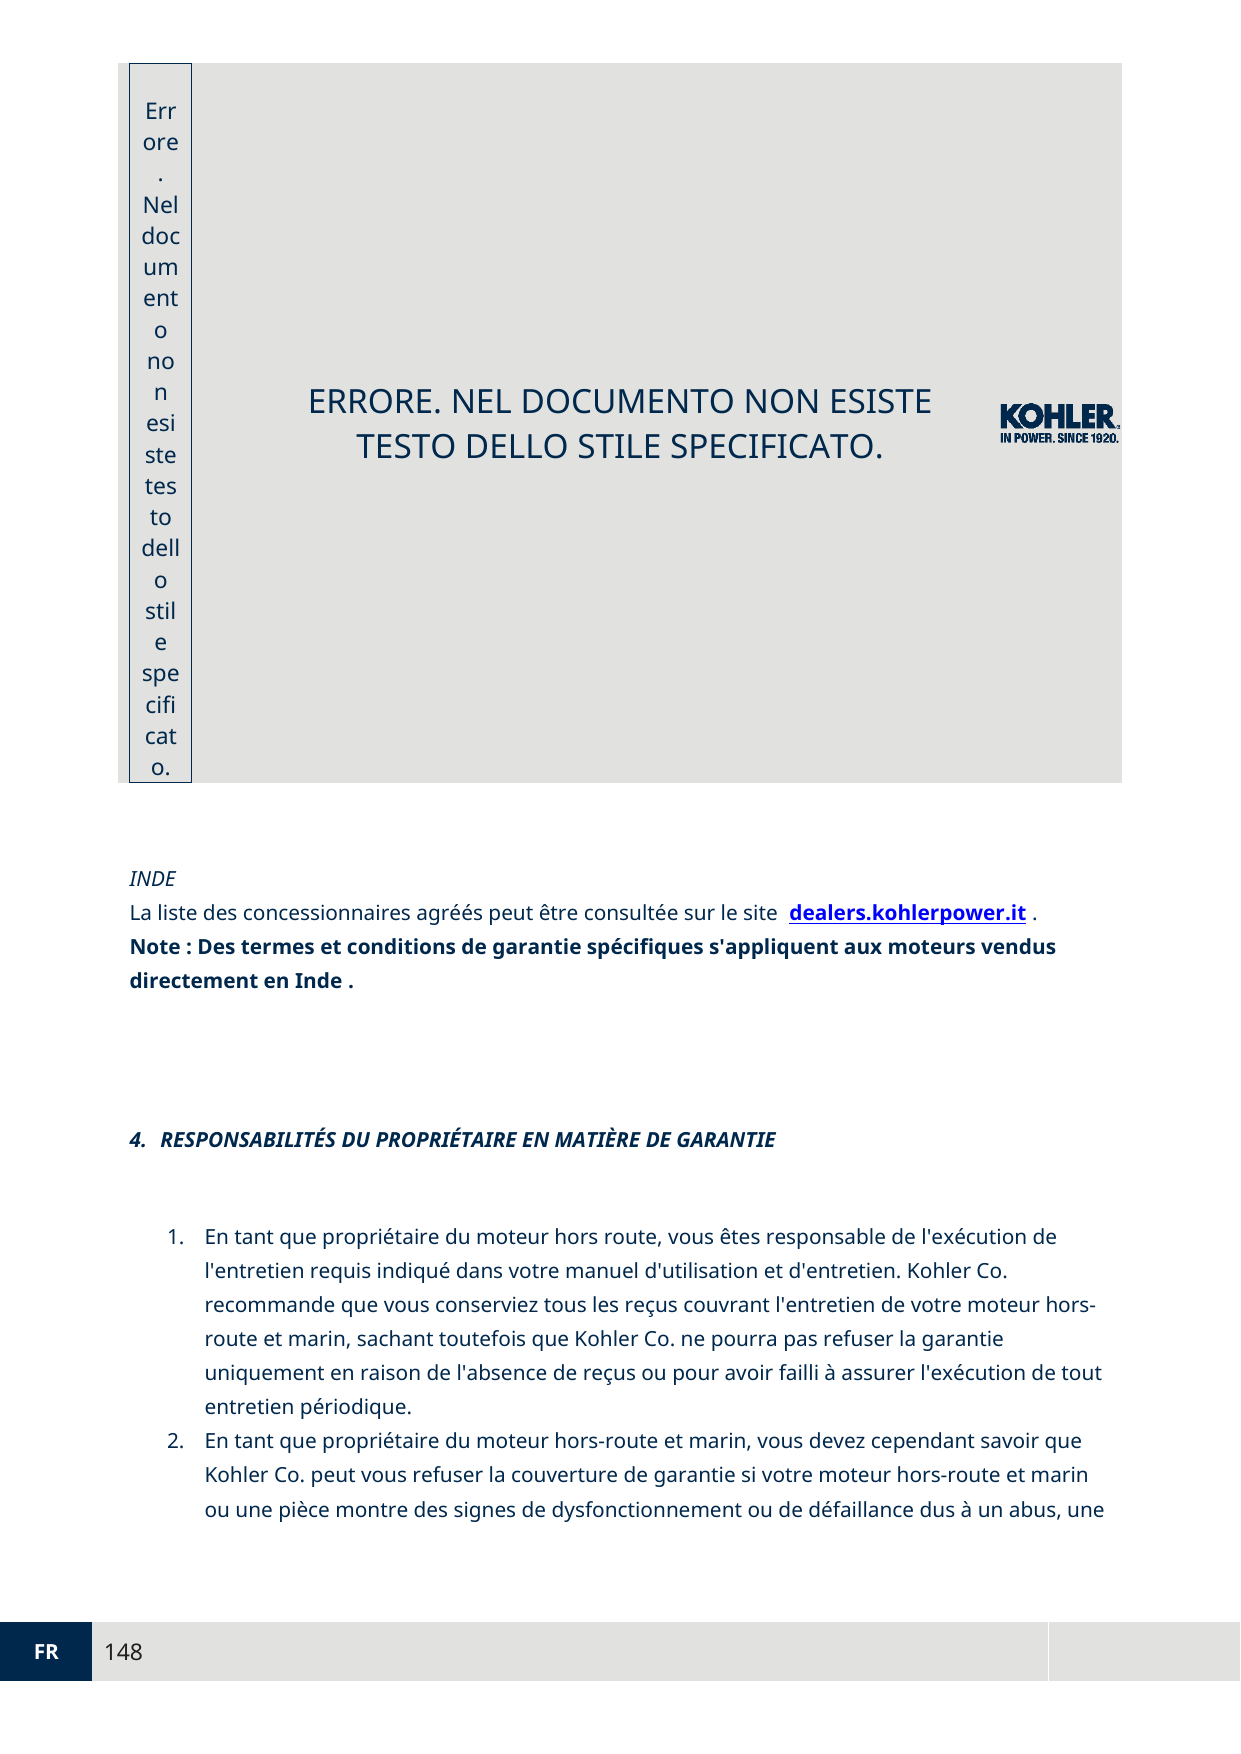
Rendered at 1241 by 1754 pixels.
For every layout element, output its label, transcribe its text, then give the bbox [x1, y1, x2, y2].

picture [1000, 403, 1121, 443]
table_header CONDITIONS DE GARANTIE GLOBALE DES MOTEURS DIESEL KOHLER 1. PÉRIODE DE GARANTIE Kohler Co. garantit à l'utilisateur final que chaque moteur diesel sera exempt de tout vice de fabrication ou de construction en service normal pendant la période de couverture applicable ou heures opératives (la première des deux conditions atteintes en premier) indiquée ci-dessous, à condition que le moteur soit utilisé et entretenu conformément aux modes d’emploi de Kohler Co. * Les défauts des composants essentiels sont des défaillances liées au moulage du carter, au moulage de la culasse, au vilebrequin, à la poulie du vilebrequin, à l'arbre à cames, à la bielle, au volant et à la pompe à huile. Concernant la période de garantie mentionnée ci-dessus, la période commence à la date d'achat de l'équipement fini sur lequel le moteur est installé. Si aucun compteur horaire n’est installé sur l’application, les heures de fonctionnement seront calculées sur la base de 4 heures d’utilisation par jour 5 jours par semaine, le décompte commençant à la date d'achat. L'obligation de Kohler Co. en vertu de cette garantie est expressément limitée, à sa discrétion, à un ajustement, une réparation ou un remplacement approprié de la ou des pièces jugées défectueuses à la suite d'une inspection par Kohler Co. ou par un centre de service agréé désigné par Kohler Co. Les pièces/composants qui doivent être remplacés dans le cadre du programme d'entretien requis seront couverts par la garantie de Kohler Co. à partir de la date d'achat de la pièce jusqu'au premier intervalle de remplacement prévu pour les pièces/composants considérés. Toutes les autres pièces de rechange sont couvertes par la garantie ci-dessus à condition que les réparations aient été effectuées par Kohler Co. ou par un réparateur Kohler autorisé. 2. EXCLUSIONS Les cas suivants ne sont pas couverts par cette garantie. Dommages causés par : (i) un accident ou un sinistre ; (ii) l'utilisation déraisonnable ou la négligence ; (iii) l'usure normale ; (iv) l'usure prématurée due à un mauvais entretien ; (v) un mauvais stockage ; (vi) du carburant ancien ou contaminé laissé dans le circuit carburant, qui comprend, notamment, les réservoirs, les tuyauteries de carburant, les composants d'injection ; (vii) les modifications non approuvées. Les défaillances causées par : (i) les réparations défectueuses effectuées par une partie autre que Kohler Co. ou un centre de service agréé désigné par Kohler Co. ; (ii) l'utilisation de pièces de rechange non approuvées par Kohler ; ou (iii) les dommages supplémentaires causés par l’inexécution des consignes applicables en cas de déclenchement de l'alarme lumineuse (par faute, négligence ou fonctionnement sans surveillance du moteur) ; (iv) un élément hors du contrôle de Kohler Co., qui comprend, sans s'y limiter, le vol, le vandalisme, le feu, la foudre, un séisme, une tempête, la grêle, une éruption volcanique, une inondation ou une tornade. Les frais de transport ou de déplacement liés à la réparation ou au remplacement des pièces défectueuses du moteur. Les accessoires du moteur tels que les réservoirs de carburant, les embrayages, les transmissions, les groupes motopropulseurs et les batteries, sauf s'ils sont fournis ou installés par Kohler Co. Les cas où les moteurs sont installés dans une application non officiellement revus par Kohler . La location d'autres équipements pendant l'exécution des réparations sous garantie. Tous les articles sujets à l'usure et à l'entretien périodique tels que ceux énumérés dans le manuel d'utilisation et d'entretien (tels que filtres à air, à huile ou à carburant, courroies, etc.) sont garantis pour une période égale à l'intervalle prescrit pour le remplacement tel que mentionné dans ce manuel. Carburant, huile de graissage, liquide de refroidissement/antigel. LES GARANTIES IMPLICITES OU LÉGALES, Y COMPRIS CELLES DE QUALITÉ MARCHANDE ET D'ADÉQUATION À UN USAGE PARTICULIER, SONT EXPRESSÉMENT LIMITÉES À LA DURÉE DE LA PRÉSENTE GARANTIE ÉCRITE. KOHLER CO. NE DONNE AUCUNE AUTRE GARANTIE EXPRESSE ET PERSONNE N'EST AUTORISÉ À EN DONNER AU NOM DE KOHLER CO. KOHLER CO. ET/OU LE VENDEUR NE SERA PAS RESPONSABLE DES DOMMAGES SPÉCIAUX, INDIRECTS, ACCESSOIRES OU CONSÉCUTIFS DE QUELQUE NATURE QUE CE SOIT. 3. POUR BÉNÉFICIER DU SERVICE DE GARANTIE La réparation doit être effectuée par un concessionnaire agréé KOHLER désigné par Kohler. ÉTATS-UNIS ET CANADA La liste des concessionnaires agréés est disponible sur le site www.kohlerengines.com ou par téléphone au 1-800-544-2444 (États-Unis et Canada) DIVISION MOTEUR, Kohler Co., Kohler Wisconsin EUROPE, MOYEN-ORIENT ET ASIE La liste des concessionnaires agréés peut être consultée sur le site dealers.kohlerpower.it . AMÉRIQUE CENTRALE ET AMÉRIQUE DU SUD La liste des concessionnaires agréés peut être consultée sur le site dealers.kohlerpower.it . CHINE ET ASIE PACIFIQUE La liste des concessionnaires agréés peut être consultée sur le site dealers.kohlerpower.it . INDE La liste des concessionnaires agréés peut être consultée sur le site dealers.kohlerpower.it . Note : Des termes et conditions de garantie spécifiques s'appliquent aux moteurs vendus directement en Inde . 4. RESPONSABILITÉS DU PROPRIÉTAIRE EN MATIÈRE DE GARANTIE En tant que propriétaire du moteur hors route, vous êtes responsable de l'exécution de l'entretien requis indiqué dans votre manuel d'utilisation et d'entretien. Kohler Co. recommande que vous conserviez tous les reçus couvrant l'entretien de votre moteur hors-route et marin, sachant toutefois que Kohler Co. ne pourra pas refuser la garantie uniquement en raison de l'absence de reçus ou pour avoir failli à assurer l'exécution de tout entretien périodique. En tant que propriétaire du moteur hors-route et marin, vous devez cependant savoir que Kohler Co. peut vous refuser la couverture de garantie si votre moteur hors-route et marin ou une pièce montre des signes de dysfonctionnement ou de défaillance dus à un abus, une négligence, un entretien incorrect ou des modifications non approuvées. Votre moteur est conçu pour fonctionner uniquement avec du gasoil. Le gasoil et tous les autres fluides utilisés doivent être conformes aux recommandations énumérées dans le manuel d'utilisation et d'entretien. L'utilisation de tout autre carburant ou fluide peut entraîner la casse du moteur, l’usure prématurée ou un défaut de conformité aux normes d'émissions de la Californie et de l'agence américaine de protection de l’environnement. Il vous incombe d’engager le processus de garantie. L’agence californienne pour la qualité de l'air et l’agence américaine de protection de l’environnement suggèrent que vous présentiez votre moteur hors-route et marin à un concessionnaire Kohler Co. dès qu'un problème survient. Les réparations sous garantie doivent être effectuées par le concessionnaire le plus rapidement possible. 5. COUVERTURE Kohler Co. réparera ou remplacera sans frais les pièces, les composants et les sous-ensembles du système de contrôle des émissions qui présentent des vices de fabrication ou de construction, y compris le diagnostic, la main-d'œuvre et les pièces du système d'échappement du moteur, à condition qu'aucune modification non autorisée n'ait été apportée au moteur, à ses pièces, composants et sous-ensembles. Le choix et la responsabilité de la décision de réparer ou remplacer un système de contrôle des émissions défectueux relèveront uniquement de la compétence de Kohler Co. Les pièces et composants du système de contrôle des émissions couverts par la garantie fédérale et californienne limitée portant sur les systèmes de contrôle des émissions sont énumérés ci-dessous : Les pièces/composants qui doivent être remplacés dans le cadre du programme d'entretien requis seront couverts par la garantie jusqu'au premier intervalle de remplacement prévu pour les pièces/composants considérés. Les dommages subséquents affectant d’autres composants du moteur résultant directement d'une panne d’un composant/pièce du système d’échappement ou de contrôle des émissions potentiellement couverte par la garantie seront couverts par les dispositions de garantie décrites dans le présent document. 6. EXIGENCES EN MATIÈRE D'ENTRETIEN ET DE RÉPARATION Le propriétaire est responsable de l'utilisation et de l'entretien appropriés du moteur. Kohler co. Recommande que tous les reçus et les dossiers couvrant l'exécution de l'entretien régulier soient conservés en prévision d’éventuels litiges. Si le moteur est revendu pendant la période de garantie, les dossiers d'entretien doivent être transférés au nouveau propriétaire. Kohler co. Ne peut pas refuser les réparations sous garantie uniquement en raison de l'absence de réparation, d'entretien ou de non-tenue des registres d'entretien. L'entretien normal, le remplacement ou la réparation des dispositifs et des systèmes de contrôle des émissions peuvent être effectués par tout établissement de réparation ou toute personne ; toutefois, les réparations sous garantie doivent être effectuées par un centre de service agréé Kohler. 7. DÉCLARATION DE GARANTIE DE LA CALIFORNIE ET DU GOUVERNEMENT FÉDÉRAL PORTANT SUR LE CONTRÔLE DES ÉMISSIONS, MOTEURS DIESEL MARINS ET HORS ROUTE (ÉTATS-UNIS SEULEMENT) L’agence pour la qualité de l'air de l’état de Californie (CARB), l’agence américaine de protection de l’environnement (EPA) et Kohler Co. Sont heureux de présenter la garantie du système de contrôle des émissions de votre [année de modèle courante – {2+ année de modèle courante}] moteur (diesel) marin et hors route à allumage par compression. En Californie (« l'état ») et dans la région réglementée par l’agence américaine de protection de l’environnement (EPA), les nouveaux moteurs marins et hors route pour service lourd doivent être conçus, construits et équipés pour satisfaire les normes antipollution de l’état et de l’EPA. La période de garantie commence à la date de livraison du moteur ou de l'équipement à l'acheteur final. Kohler Co. Doit garantir le système de contrôle des émissions de votre moteur pendant les périodes de temps indiquées dans la section ci-dessous, à condition qu'il n'y ait pas eu d'abus, de négligence ou de mauvais entretien de votre moteur. Votre système de contrôle des émissions peut comprendre des pièces telles que le système d'injection de carburant et le système d'admission d'air. Probablement aussi des tuyaux, des courroies, des connecteurs et d'autres ensembles relatifs aux émissions. Si une condition de garantie existe, Kohler Co. Réparera votre moteur marin et hors route pour service lourd sans frais, le diagnostic, les pièces et la main-d'œuvre seront également compris. Le propriétaire ne sera pas facturé pour le travail de diagnostic qui permet de déterminer si une pièce sous garantie est effectivement défectueuse, à condition que ce travail de diagnostic soit effectué dans un centre technique agréé habilité à effectuer des réparations dans le cadre de la garantie. COUVERTURE DE LA GARANTIE DU FABRICANT Les [année de modèle courante – {2+ année de modèle courante}] moteurs marins et hors route pour service lourd sont garantis pour les périodes indiquées ci-dessous. Si une pièce quelconque relative aux émissions de votre moteur est défectueuse, la pièce sera réparée ou remplacée par Kohler Co. MOTEUR DIESEL POUR APPLICATIONS MARINES [118, 815, 1122, 1539]
